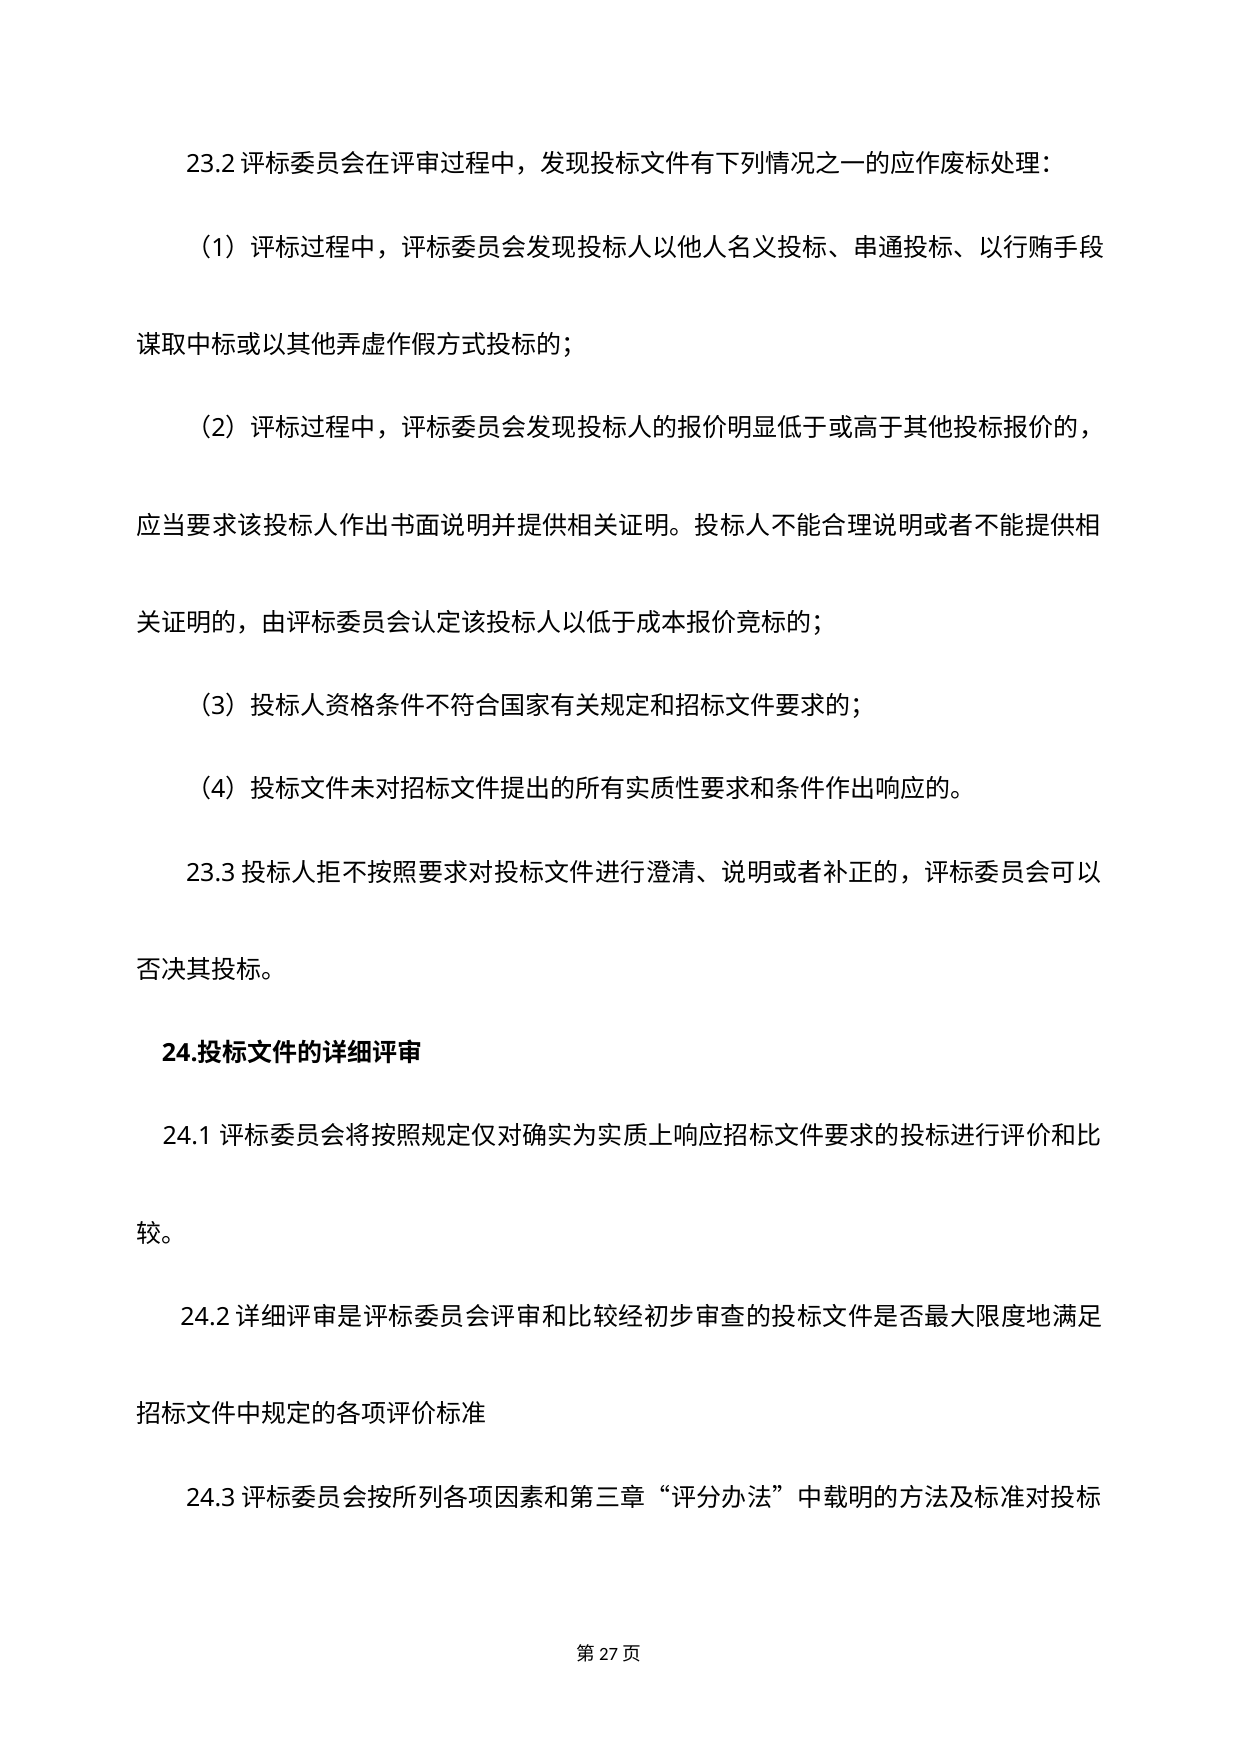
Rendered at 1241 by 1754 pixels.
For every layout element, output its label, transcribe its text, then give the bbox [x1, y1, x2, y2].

text 24.投标文件的详细评审 [136, 1018, 1104, 1083]
text （4）投标文件未对招标文件提出的所有实质性要求和条件作出响应的。 [136, 754, 1104, 819]
text 24.2详细评审是评标委员会评审和比较经初步审查的投标文件是否最大限度地满足招标文件中规定的各项评价标准 [136, 1282, 1104, 1444]
text 23.3投标人拒不按照要求对投标文件进行澄清、说明或者补正的，评标委员会可以否决其投标。 [136, 838, 1104, 1000]
text （3）投标人资格条件不符合国家有关规定和招标文件要求的； [136, 671, 1104, 736]
text （2）评标过程中，评标委员会发现投标人的报价明显低于或高于其他投标报价的，应当要求该投标人作出书面说明并提供相关证明。投标人不能合理说明或者不能提供相关证明的，由评标委员会认定该投标人以低于成本报价竞标的； [136, 393, 1104, 653]
text （1）评标过程中，评标委员会发现投标人以他人名义投标、串通投标、以行贿手段谋取中标或以其他弄虚作假方式投标的； [136, 213, 1104, 375]
text 24.1 评标委员会将按照规定仅对确实为实质上响应招标文件要求的投标进行评价和比较。 [136, 1101, 1104, 1264]
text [136, 1463, 1104, 1528]
text 23.2评标委员会在评审过程中，发现投标文件有下列情况之一的应作废标处理： [136, 129, 1104, 194]
